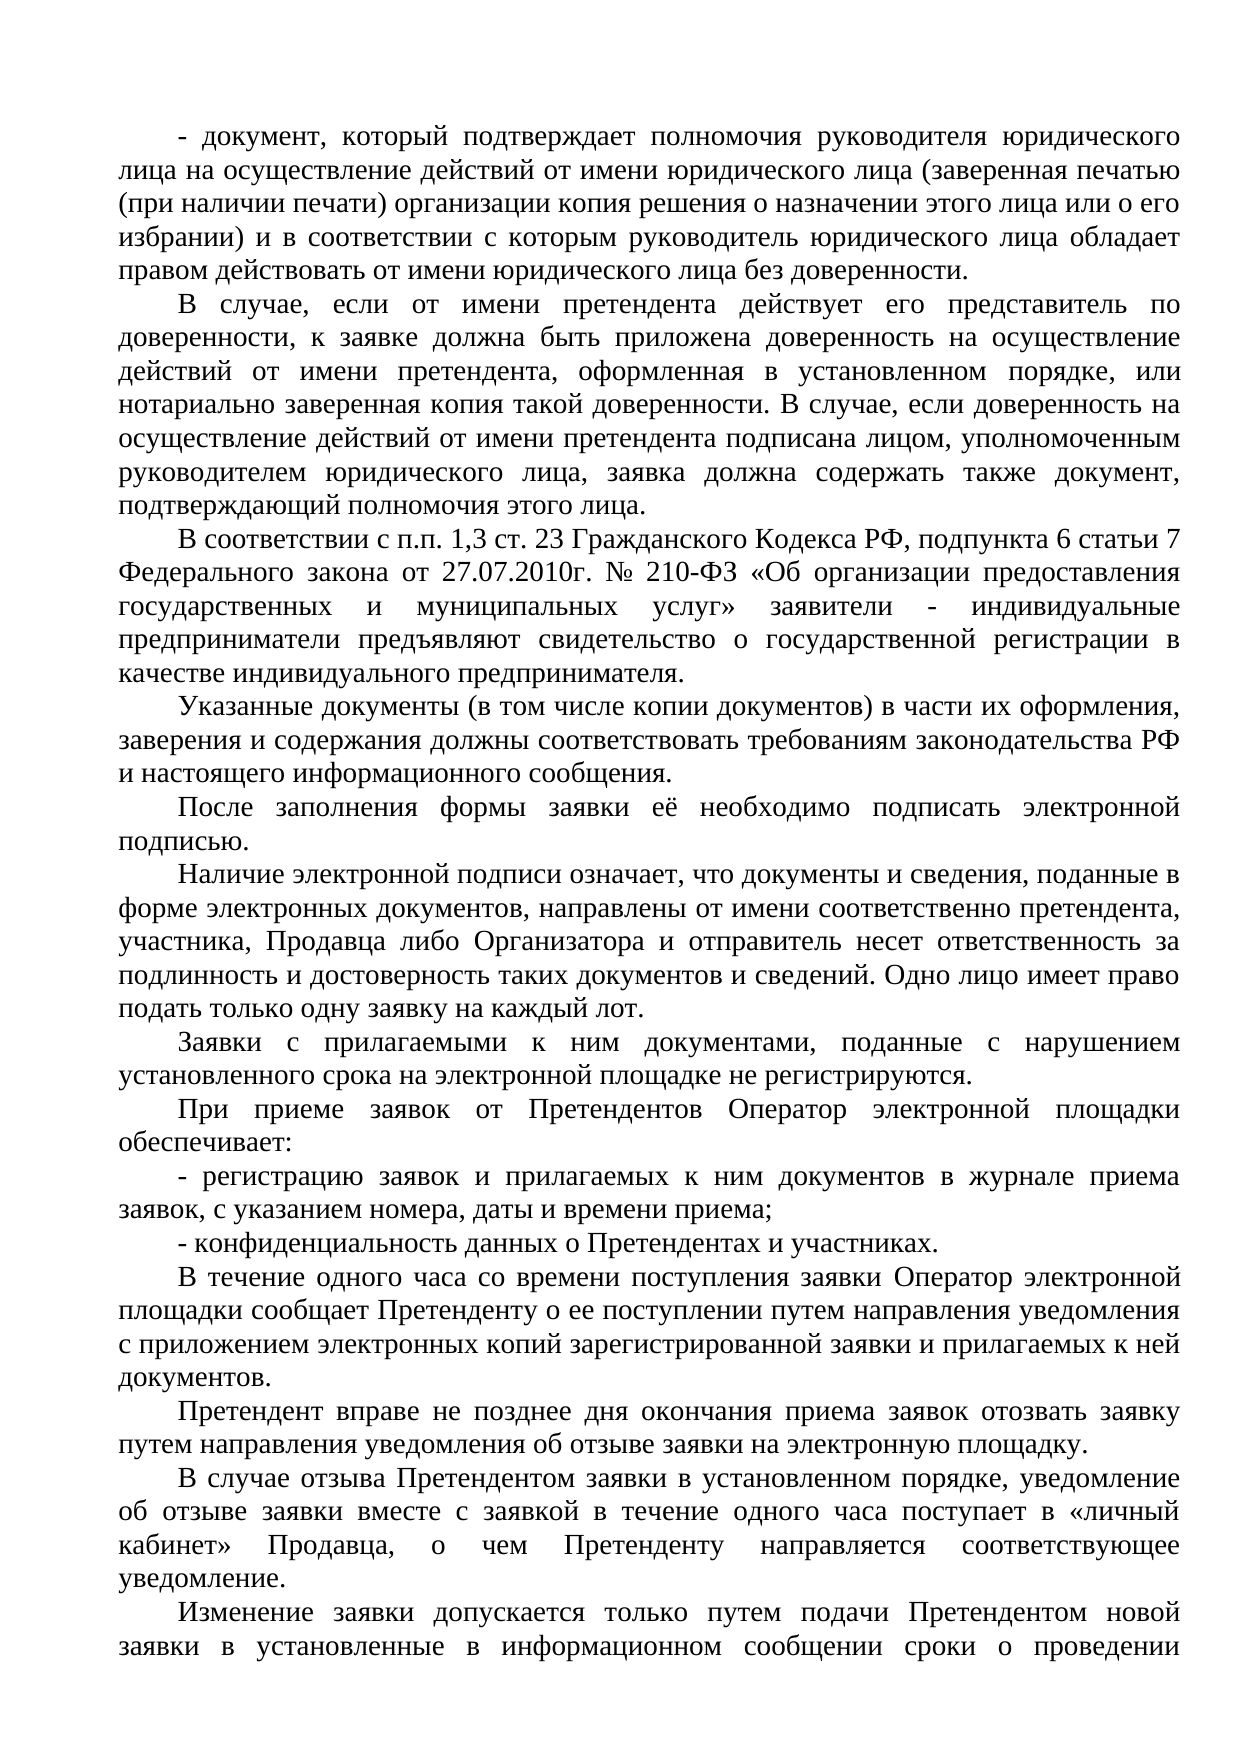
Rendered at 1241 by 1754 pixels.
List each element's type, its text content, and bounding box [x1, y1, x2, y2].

text Наличие электронной подписи означает, что документы и сведения, поданные в форме электронных документов, направлены от имени соответственно претендента, участника, Продавца либо Организатора и отправитель несет ответственность за подлинность и достоверность таких документов и сведений. Одно лицо имеет право подать только одну заявку на каждый лот. [118, 856, 1181, 1024]
text После заполнения формы заявки её необходимо подписать электронной подписью. [118, 789, 1181, 856]
text Заявки с прилагаемыми к ним документами, поданные с нарушением установленного срока на электронной площадке не регистрируются. [118, 1024, 1181, 1091]
text - регистрацию заявок и прилагаемых к ним документов в журнале приема заявок, с указанием номера, даты и времени приема; [118, 1158, 1181, 1225]
text - конфиденциальность данных о Претендентах и участниках. [118, 1225, 1181, 1259]
text В случае, если от имени претендента действует его представитель по доверенности, к заявке должна быть приложена доверенность на осуществление действий от имени претендента, оформленная в установленном порядке, или нотариально заверенная копия такой доверенности. В случае, если доверенность на осуществление действий от имени претендента подписана лицом, уполномоченным руководителем юридического лица, заявка должна содержать также документ, подтверждающий полномочия этого лица. [118, 286, 1181, 521]
text При приеме заявок от Претендентов Оператор электронной площадки обеспечивает: [118, 1091, 1181, 1158]
text В течение одного часа со времени поступления заявки Оператор электронной площадки сообщает Претенденту о ее поступлении путем направления уведомления с приложением электронных копий зарегистрированной заявки и прилагаемых к ней документов. [118, 1259, 1181, 1393]
text Претендент вправе не позднее дня окончания приема заявок отозвать заявку путем направления уведомления об отзыве заявки на электронную площадку. [118, 1393, 1181, 1460]
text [118, 1594, 1181, 1661]
text Указанные документы (в том числе копии документов) в части их оформления, заверения и содержания должны соответствовать требованиям законодательства РФ и настоящего информационного сообщения. [118, 688, 1181, 789]
text В соответствии с п.п. 1,3 ст. 23 Гражданского Кодекса РФ, подпункта 6 статьи 7 Федерального закона от 27.07.2010г. № 210-ФЗ «Об организации предоставления государственных и муниципальных услуг» заявители - индивидуальные предприниматели предъявляют свидетельство о государственной регистрации в качестве индивидуального предпринимателя. [118, 521, 1181, 688]
text В случае отзыва Претендентом заявки в установленном порядке, уведомление об отзыве заявки вместе с заявкой в течение одного часа поступает в «личный кабинет» Продавца, о чем Претенденту направляется соответствующее уведомление. [118, 1460, 1181, 1594]
text - документ, который подтверждает полномочия руководителя юридического лица на осуществление действий от имени юридического лица (заверенная печатью (при наличии печати) организации копия решения о назначении этого лица или о его избрании) и в соответствии с которым руководитель юридического лица обладает правом действовать от имени юридического лица без доверенности. [118, 118, 1181, 286]
